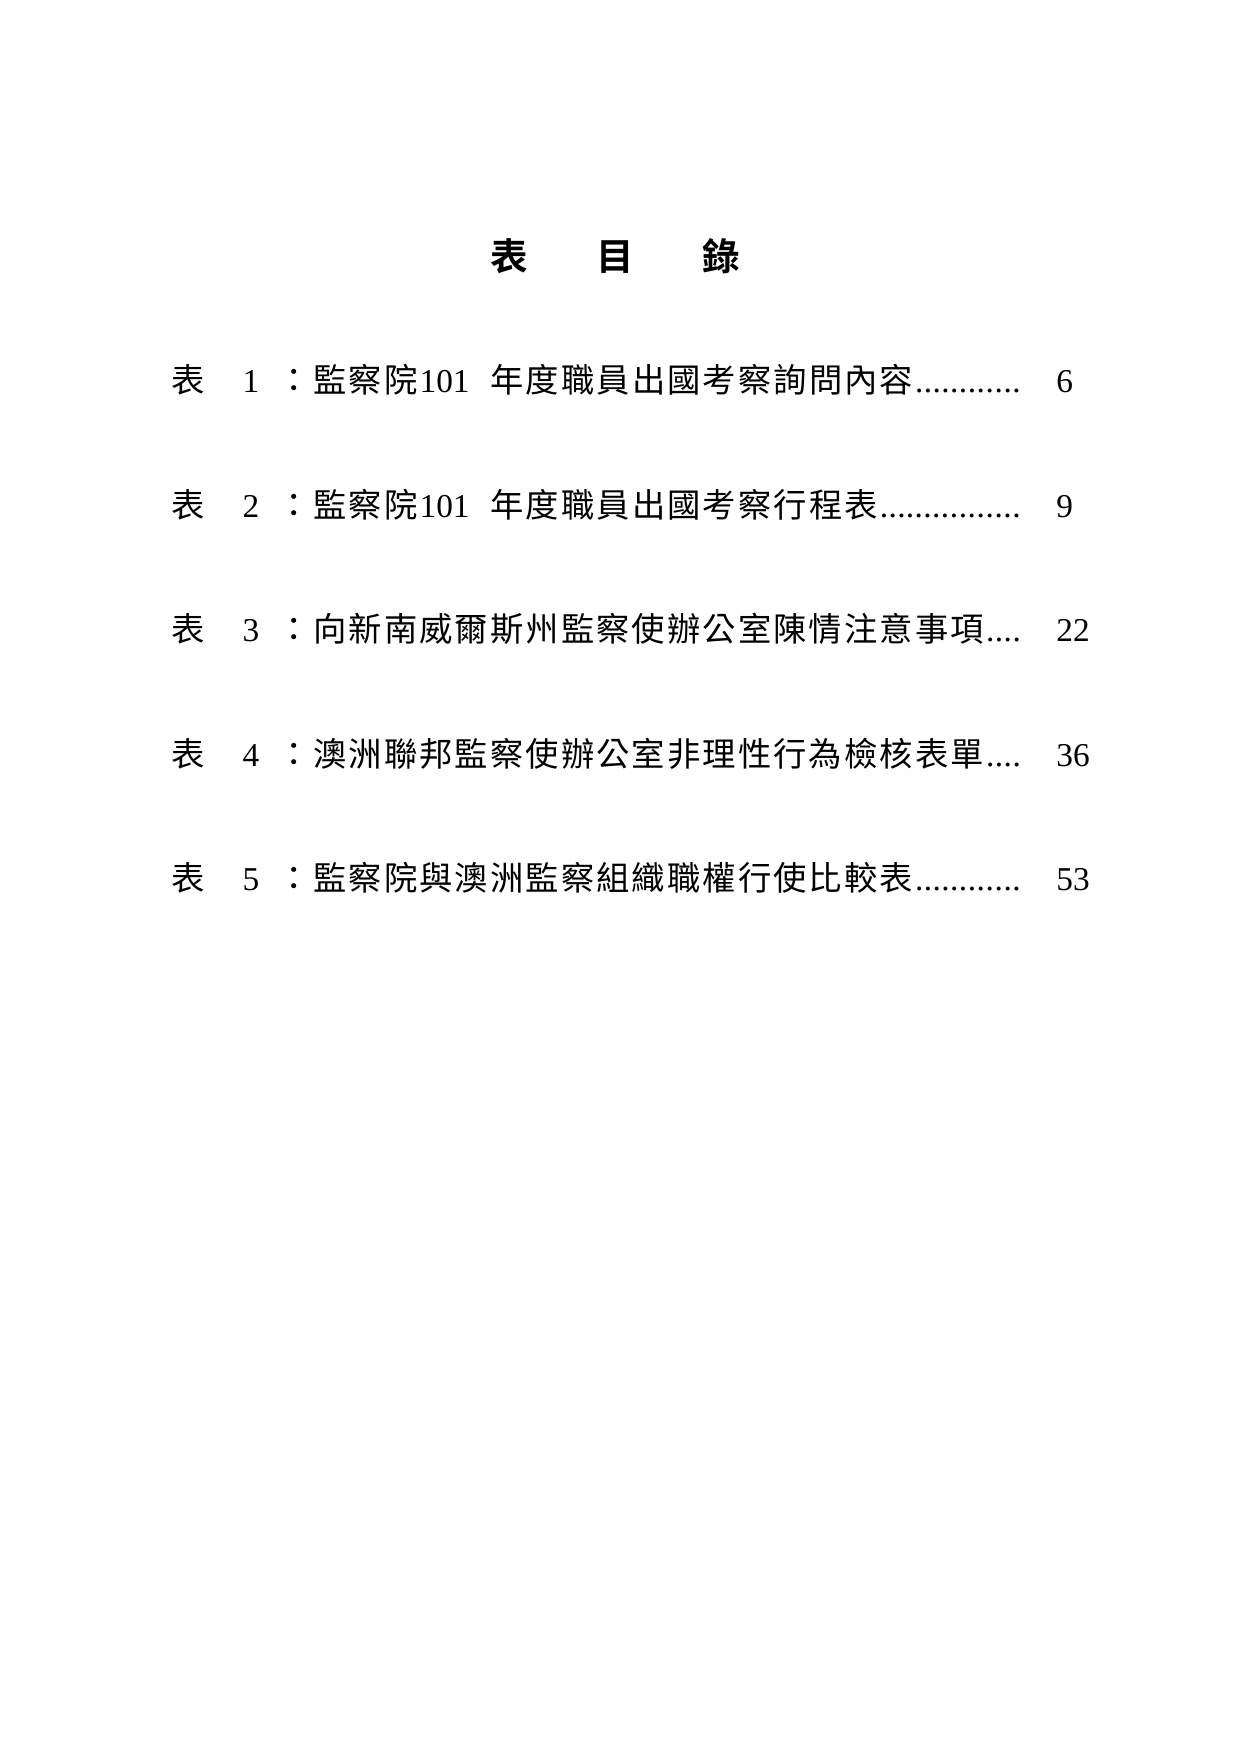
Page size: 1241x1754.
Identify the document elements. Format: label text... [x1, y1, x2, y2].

text 表 4：澳洲聯邦監察使辦公室非理性行為檢核表單 36 [171, 704, 1092, 799]
text 表 3：向新南威爾斯州監察使辦公室陳情注意事項 22 [171, 579, 1092, 675]
text 表 目 錄 [171, 206, 1092, 302]
text 表 2：監察院101年度職員出國考察行程表 9 [171, 455, 1092, 550]
text 表 5：監察院與澳洲監察組織職權行使比較表 53 [171, 828, 1092, 923]
text 表 1：監察院101年度職員出國考察詢問內容 6 [171, 331, 1092, 426]
